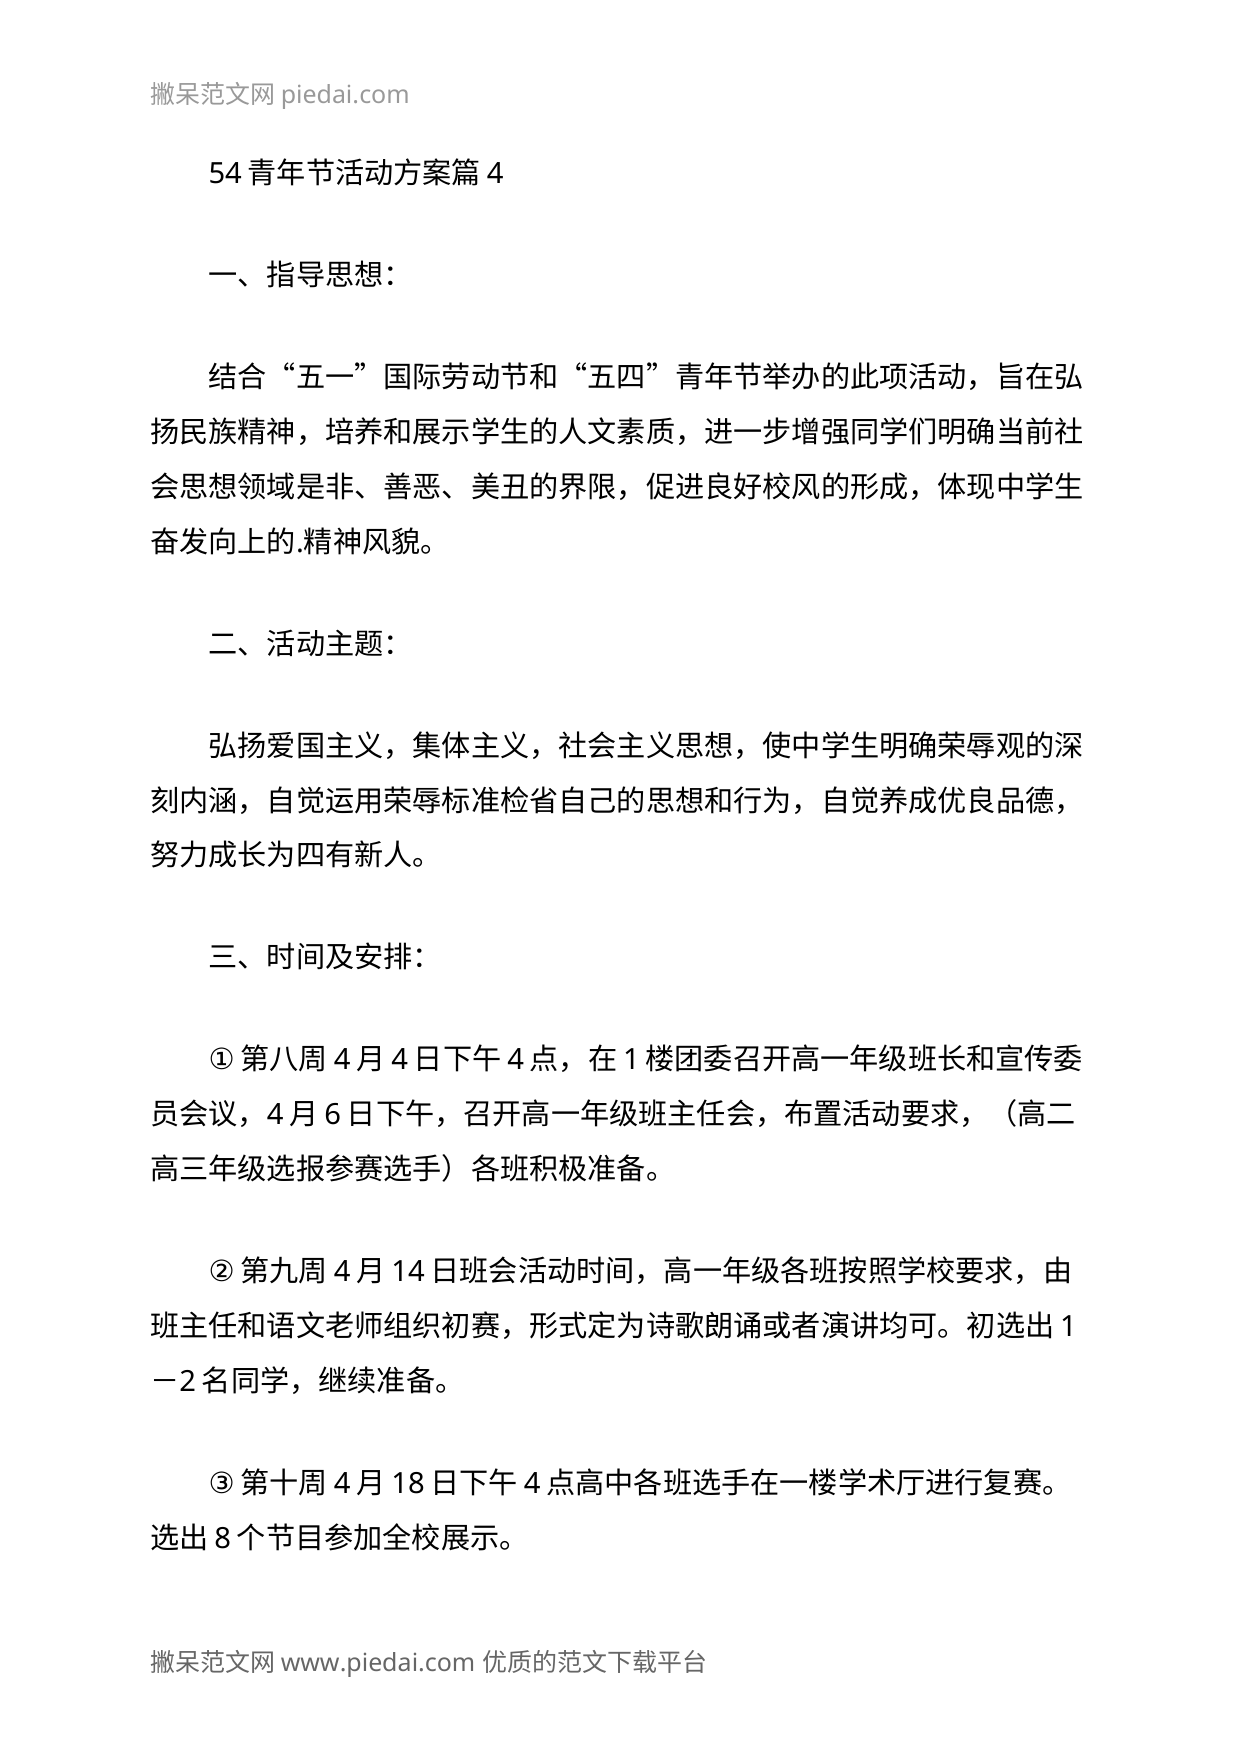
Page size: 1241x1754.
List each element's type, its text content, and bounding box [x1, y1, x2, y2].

text 一、指导思想： [150, 252, 1090, 294]
text 弘扬爱国主义，集体主义，社会主义思想，使中学生明确荣辱观的深刻内涵，自觉运用荣辱标准检省自己的思想和行为，自觉养成优良品德，努力成长为四有新人。 [150, 722, 1090, 874]
text ②第九周4月14日班会活动时间，高一年级各班按照学校要求，由班主任和语文老师组织初赛，形式定为诗歌朗诵或者演讲均可。初选出1－2名同学，继续准备。 [150, 1247, 1090, 1400]
text 三、时间及安排： [150, 934, 1090, 976]
text ③第十周4月18日下午4点高中各班选手在一楼学术厅进行复赛。选出8个节目参加全校展示。 [150, 1459, 1090, 1557]
text 54青年节活动方案篇4 [150, 150, 1090, 192]
text ①第八周4月4日下午4点，在1楼团委召开高一年级班长和宣传委员会议，4月6日下午，召开高一年级班主任会，布置活动要求，（高二高三年级选报参赛选手）各班积极准备。 [150, 1036, 1090, 1188]
text 结合“五一”国际劳动节和“五四”青年节举办的此项活动，旨在弘扬民族精神，培养和展示学生的人文素质，进一步增强同学们明确当前社会思想领域是非、善恶、美丑的界限，促进良好校风的形成，体现中学生奋发向上的.精神风貌。 [150, 354, 1090, 561]
text 二、活动主题： [150, 620, 1090, 663]
